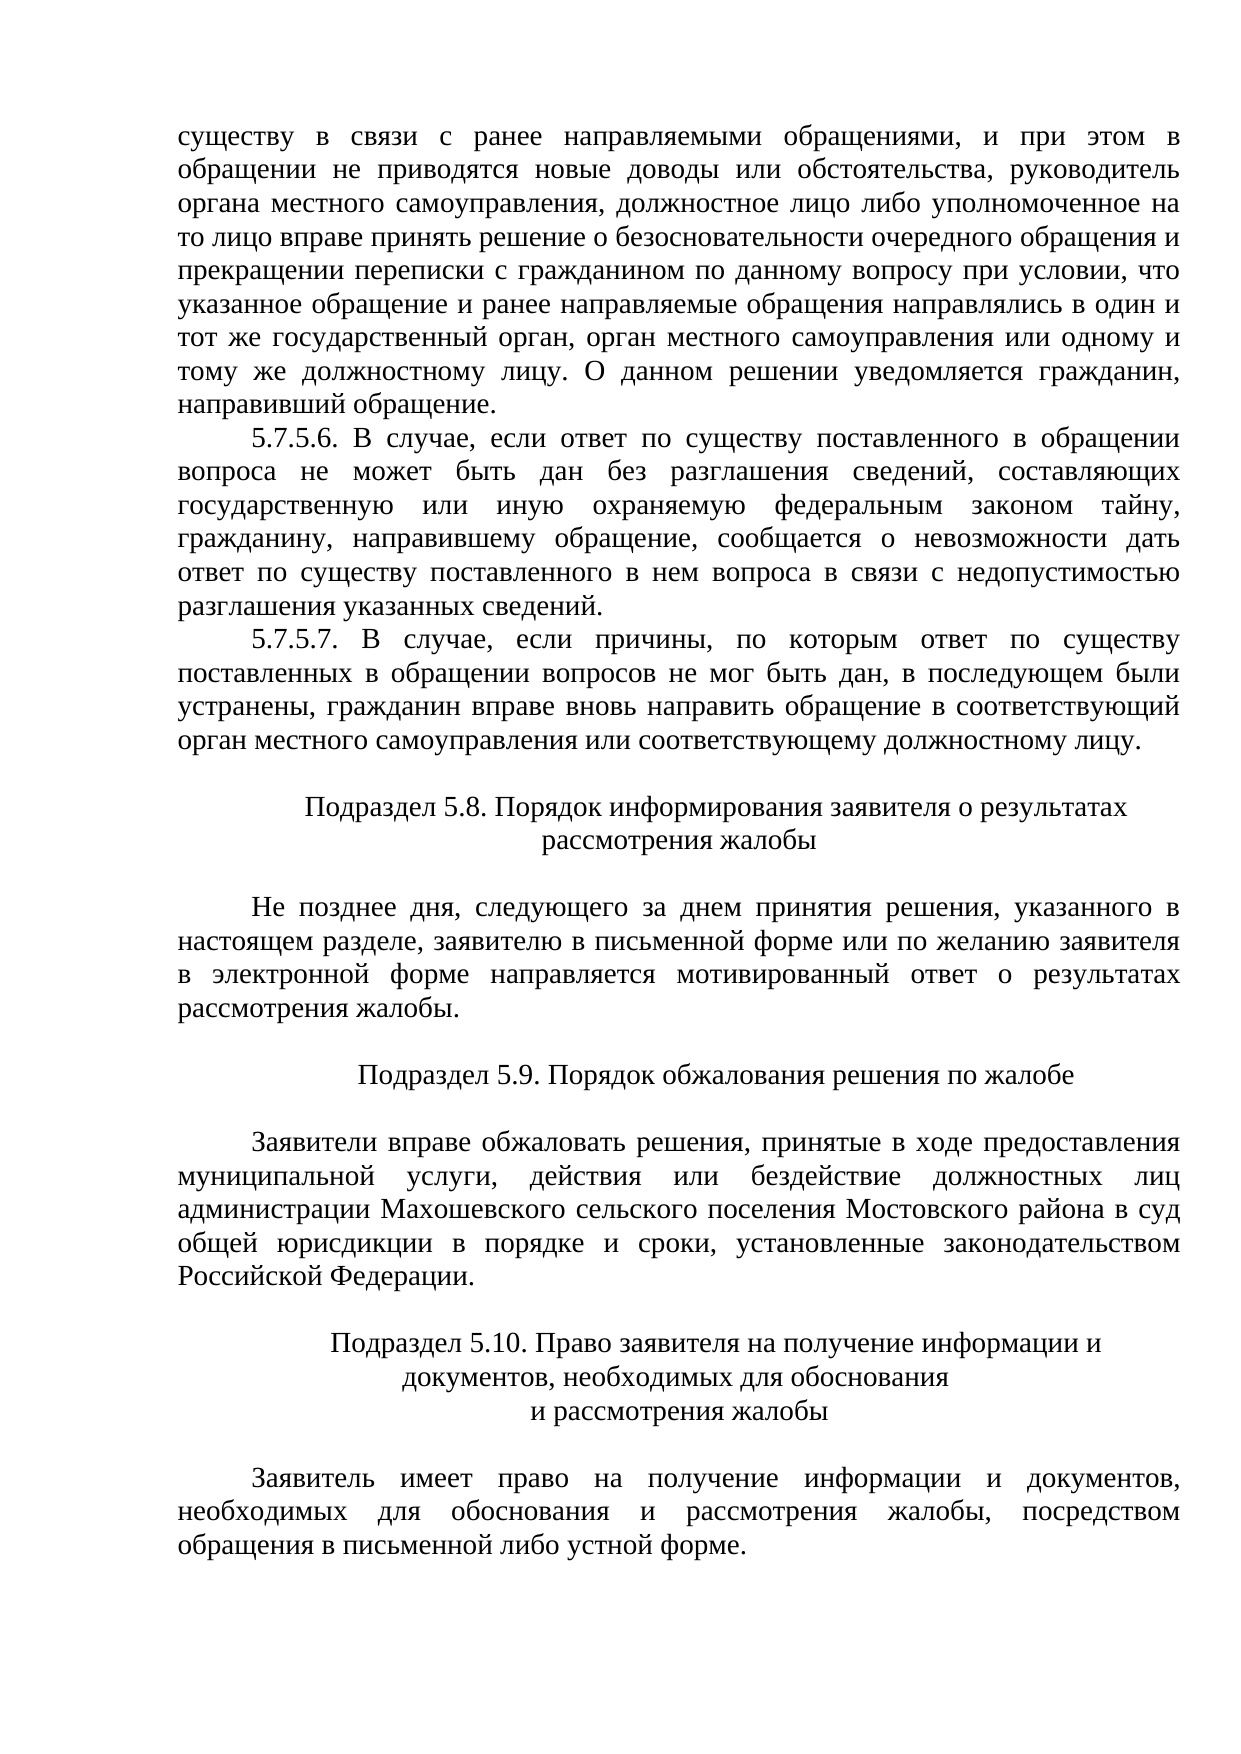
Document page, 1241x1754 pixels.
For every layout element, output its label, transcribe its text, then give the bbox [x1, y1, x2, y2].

text Подраздел 5.10. Право заявителя на получение информации и документов, необходимых для обоснования и рассмотрения жалобы [177, 1326, 1181, 1426]
text Не позднее дня, следующего за днем принятия решения, указанного в настоящем разделе, заявителю в письменной форме или по желанию заявителя в электронной форме направляется мотивированный ответ о результатах рассмотрения жалобы. [177, 889, 1181, 1024]
text 5.7.5.7. В случае, если причины, по которым ответ по существу поставленных в обращении вопросов не мог быть дан, в последующем были устранены, гражданин вправе вновь направить обращение в соответствующий орган местного самоуправления или соответствующему должностному лицу. [177, 621, 1181, 755]
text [177, 118, 1181, 420]
text 5.7.5.6. В случае, если ответ по существу поставленного в обращении вопроса не может быть дан без разглашения сведений, составляющих государственную или иную охраняемую федеральным законом тайну, гражданину, направившему обращение, сообщается о невозможности дать ответ по существу поставленного в нем вопроса в связи с недопустимостью разглашения указанных сведений. [177, 420, 1181, 621]
text Подраздел 5.8. Порядок информирования заявителя о результатах рассмотрения жалобы [177, 789, 1181, 856]
text Подраздел 5.9. Порядок обжалования решения по жалобе [177, 1057, 1181, 1091]
text Заявитель имеет право на получение информации и документов, необходимых для обоснования и рассмотрения жалобы, посредством обращения в письменной либо устной форме. [177, 1460, 1181, 1560]
text Заявители вправе обжаловать решения, принятые в ходе предоставления муниципальной услуги, действия или бездействие должностных лиц администрации Махошевского сельского поселения Мостовского района в суд общей юрисдикции в порядке и сроки, установленные законодательством Российской Федерации. [177, 1124, 1181, 1292]
